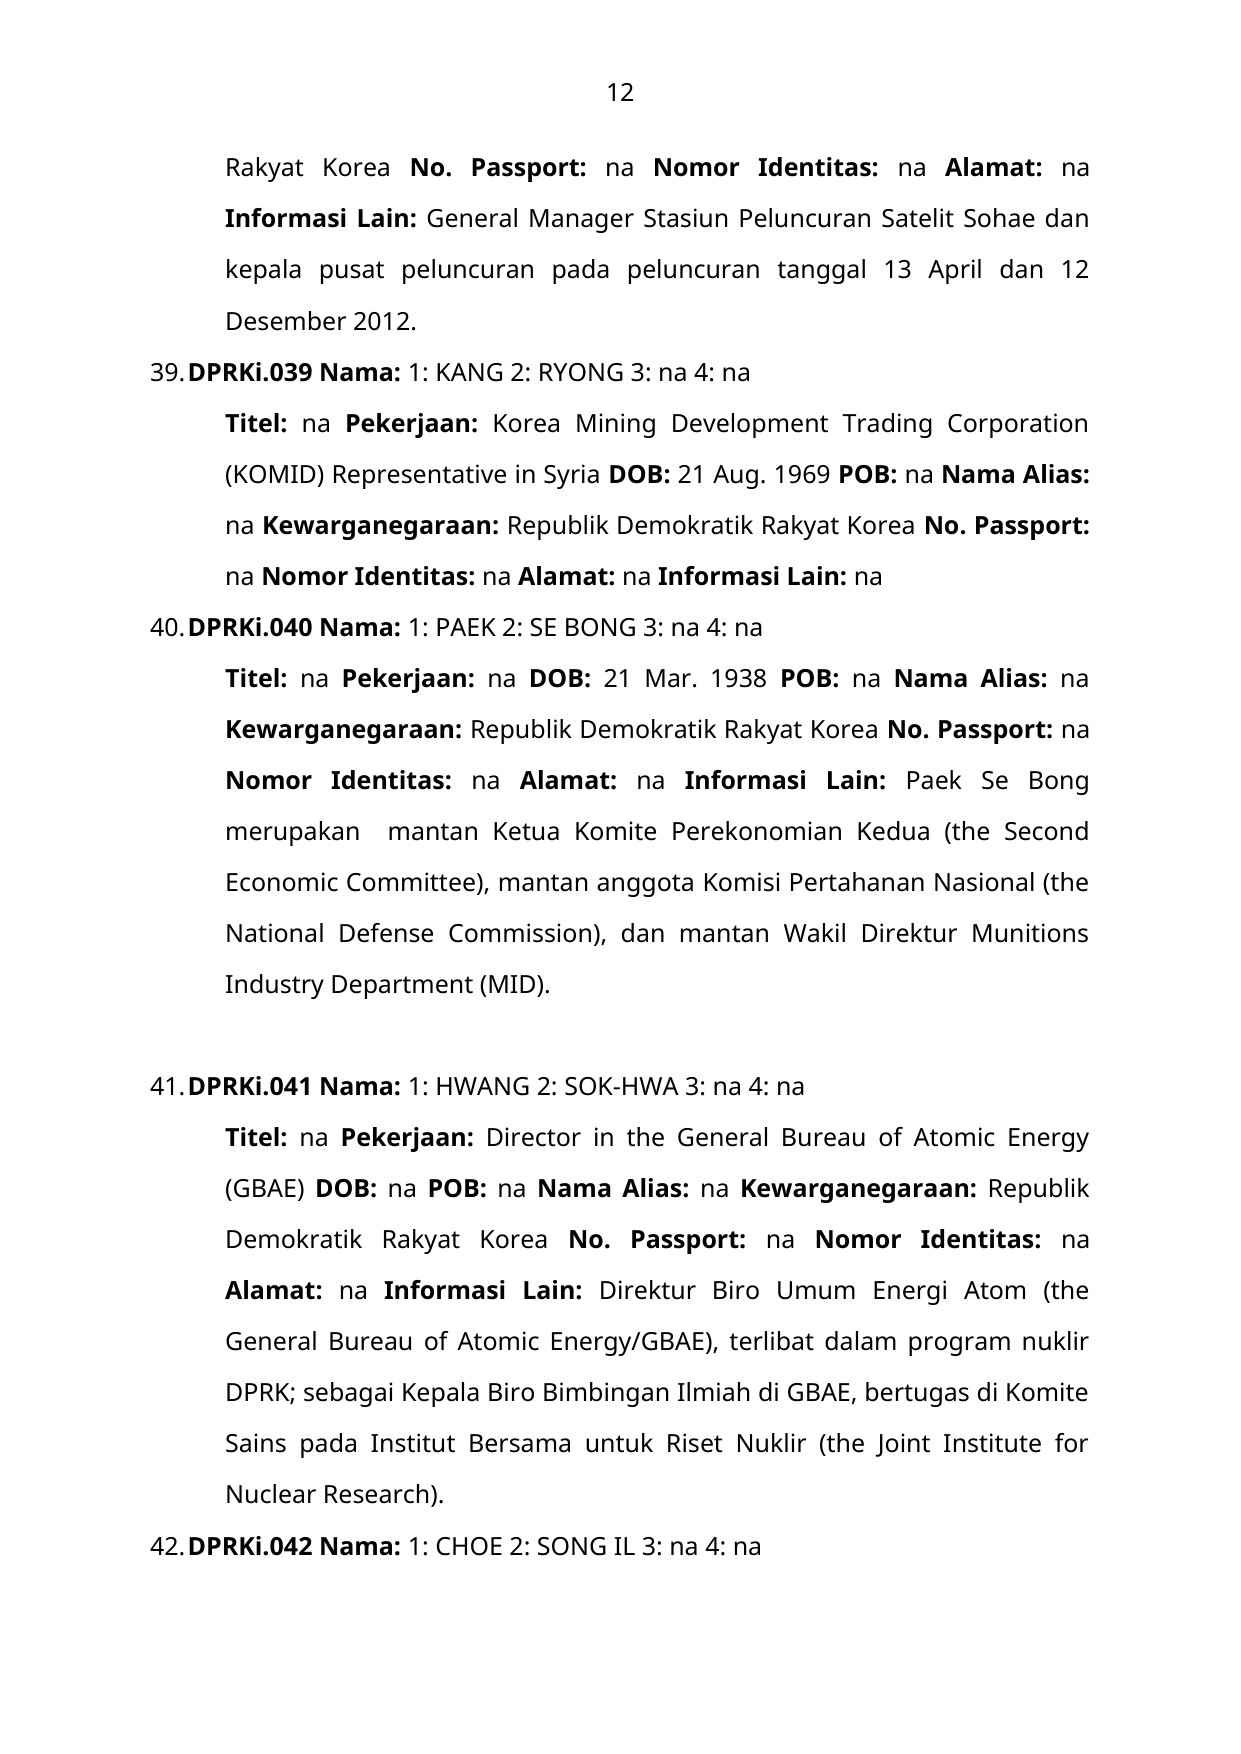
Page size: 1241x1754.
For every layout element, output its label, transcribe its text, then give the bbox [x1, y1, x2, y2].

list Titel: na Pekerjaan: Korea Mining Development Trading Corporation (KOMID) Representative in Syria DOB: 21 Aug. 1969 POB: na Nama Alias: na Kewarganegaraan: Republik Demokratik Rakyat Korea No. Passport: na Nomor Identitas: na Alamat: na Informasi Lain: na [225, 405, 1090, 592]
list Titel: na Pekerjaan: na DOB: 21 Mar. 1938 POB: na Nama Alias: na Kewarganegaraan: Republik Demokratik Rakyat Korea No. Passport: na Nomor Identitas: na Alamat: na Informasi Lain: Paek Se Bong merupakan mantan Ketua Komite Perekonomian Kedua (the Second Economic Committee), mantan anggota Komisi Pertahanan Nasional (the National Defense Commission), dan mantan Wakil Direktur Munitions Industry Department (MID). [225, 660, 1090, 1001]
list DPRKi.039 Nama: 1: KANG 2: RYONG 3: na 4: na [150, 354, 1090, 388]
list Titel: na Pekerjaan: Director in the General Bureau of Atomic Energy (GBAE) DOB: na POB: na Nama Alias: na Kewarganegaraan: Republik Demokratik Rakyat Korea No. Passport: na Nomor Identitas: na Alamat: na Informasi Lain: Direktur Biro Umum Energi Atom (the General Bureau of Atomic Energy/GBAE), terlibat dalam program nuklir DPRK; sebagai Kepala Biro Bimbingan Ilmiah di GBAE, bertugas di Komite Sains pada Institut Bersama untuk Riset Nuklir (the Joint Institute for Nuclear Research). [225, 1120, 1090, 1511]
list DPRKi.042 Nama: 1: CHOE 2: SONG IL 3: na 4: na [150, 1528, 1090, 1562]
list DPRKi.041 Nama: 1: HWANG 2: SOK-HWA 3: na 4: na [150, 1069, 1090, 1103]
list DPRKi.040 Nama: 1: PAEK 2: SE BONG 3: na 4: na [150, 609, 1090, 643]
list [225, 150, 1090, 337]
